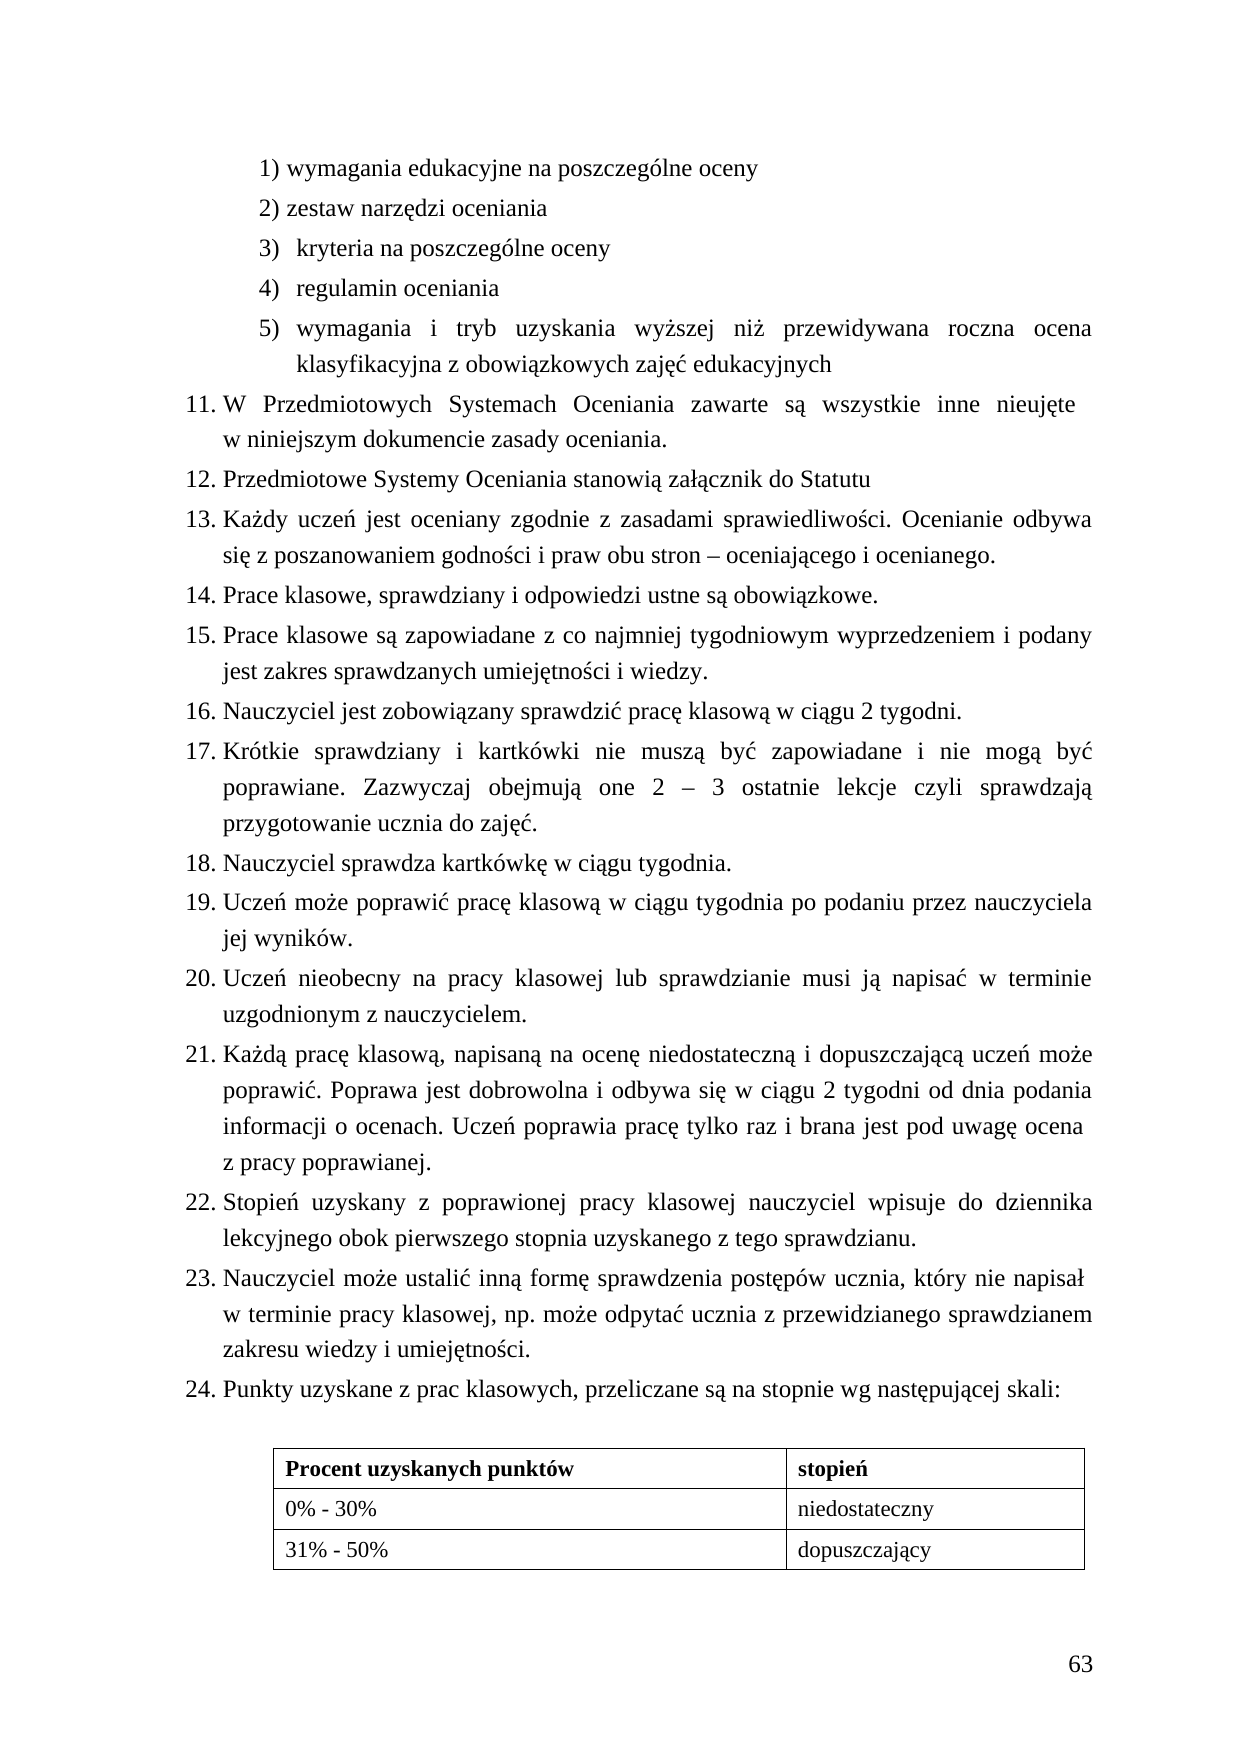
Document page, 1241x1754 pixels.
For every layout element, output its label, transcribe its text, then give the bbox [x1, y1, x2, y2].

list W Przedmiotowych Systemach Oceniania zawarte są wszystkie inne nieujęte w niniejszym dokumencie zasady oceniania. [185, 389, 1093, 453]
table_cell dopuszczający [787, 1530, 1084, 1569]
list Przedmiotowe Systemy Oceniania stanowią załącznik do Statutu [185, 464, 1093, 493]
table_cell 31% - 50% [274, 1530, 786, 1569]
list Nauczyciel może ustalić inną formę sprawdzenia postępów ucznia, który nie napisał w terminie pracy klasowej, np. może odpytać ucznia z przewidzianego sprawdzianem zakresu wiedzy i umiejętności. [185, 1263, 1093, 1363]
list Nauczyciel sprawdza kartkówkę w ciągu tygodnia. [185, 848, 1093, 876]
list Prace klasowe są zapowiadane z co najmniej tygodniowym wyprzedzeniem i podany jest zakres sprawdzanych umiejętności i wiedzy. [185, 620, 1093, 685]
list wymagania i tryb uzyskania wyższej niż przewidywana roczna ocena klasyfikacyjna z obowiązkowych zajęć edukacyjnych [258, 313, 1093, 377]
list Uczeń może poprawić pracę klasową w ciągu tygodnia po podaniu przez nauczyciela jej wyników. [185, 887, 1093, 952]
table_cell niedostateczny [787, 1489, 1084, 1529]
list Punkty uzyskane z prac klasowych, przeliczane są na stopnie wg następującej skali: [185, 1374, 1093, 1403]
text 2) zestaw narzędzi oceniania [258, 193, 797, 222]
list Uczeń nieobecny na pracy klasowej lub sprawdzianie musi ją napisać w terminie uzgodnionym z nauczycielem. [185, 963, 1093, 1028]
table_cell 0% - 30% [274, 1489, 786, 1529]
list kryteria na poszczególne oceny [258, 233, 1093, 262]
table_header Procent uzyskanych punktów [274, 1449, 786, 1488]
list Krótkie sprawdziany i kartkówki nie muszą być zapowiadane i nie mogą być poprawiane. Zazwyczaj obejmują one 2 – 3 ostatnie lekcje czyli sprawdzają przygotowanie ucznia do zajęć. [185, 736, 1093, 836]
list Prace klasowe, sprawdziany i odpowiedzi ustne są obowiązkowe. [185, 580, 1093, 609]
table_header stopień [787, 1449, 1084, 1488]
list Stopień uzyskany z poprawionej pracy klasowej nauczyciel wpisuje do dziennika lekcyjnego obok pierwszego stopnia uzyskanego z tego sprawdzianu. [185, 1187, 1093, 1252]
list Nauczyciel jest zobowiązany sprawdzić pracę klasową w ciągu 2 tygodni. [185, 696, 1093, 725]
list regulamin oceniania [258, 273, 1093, 302]
text 1) wymagania edukacyjne na poszczególne oceny [258, 153, 797, 182]
list Każdą pracę klasową, napisaną na ocenę niedostateczną i dopuszczającą uczeń może poprawić. Poprawa jest dobrowolna i odbywa się w ciągu 2 tygodni od dnia podania informacji o ocenach. Uczeń poprawia pracę tylko raz i brana jest pod uwagę ocena z pracy poprawianej. [185, 1039, 1093, 1176]
list Każdy uczeń jest oceniany zgodnie z zasadami sprawiedliwości. Ocenianie odbywa się z poszanowaniem godności i praw obu stron – oceniającego i ocenianego. [185, 504, 1093, 569]
